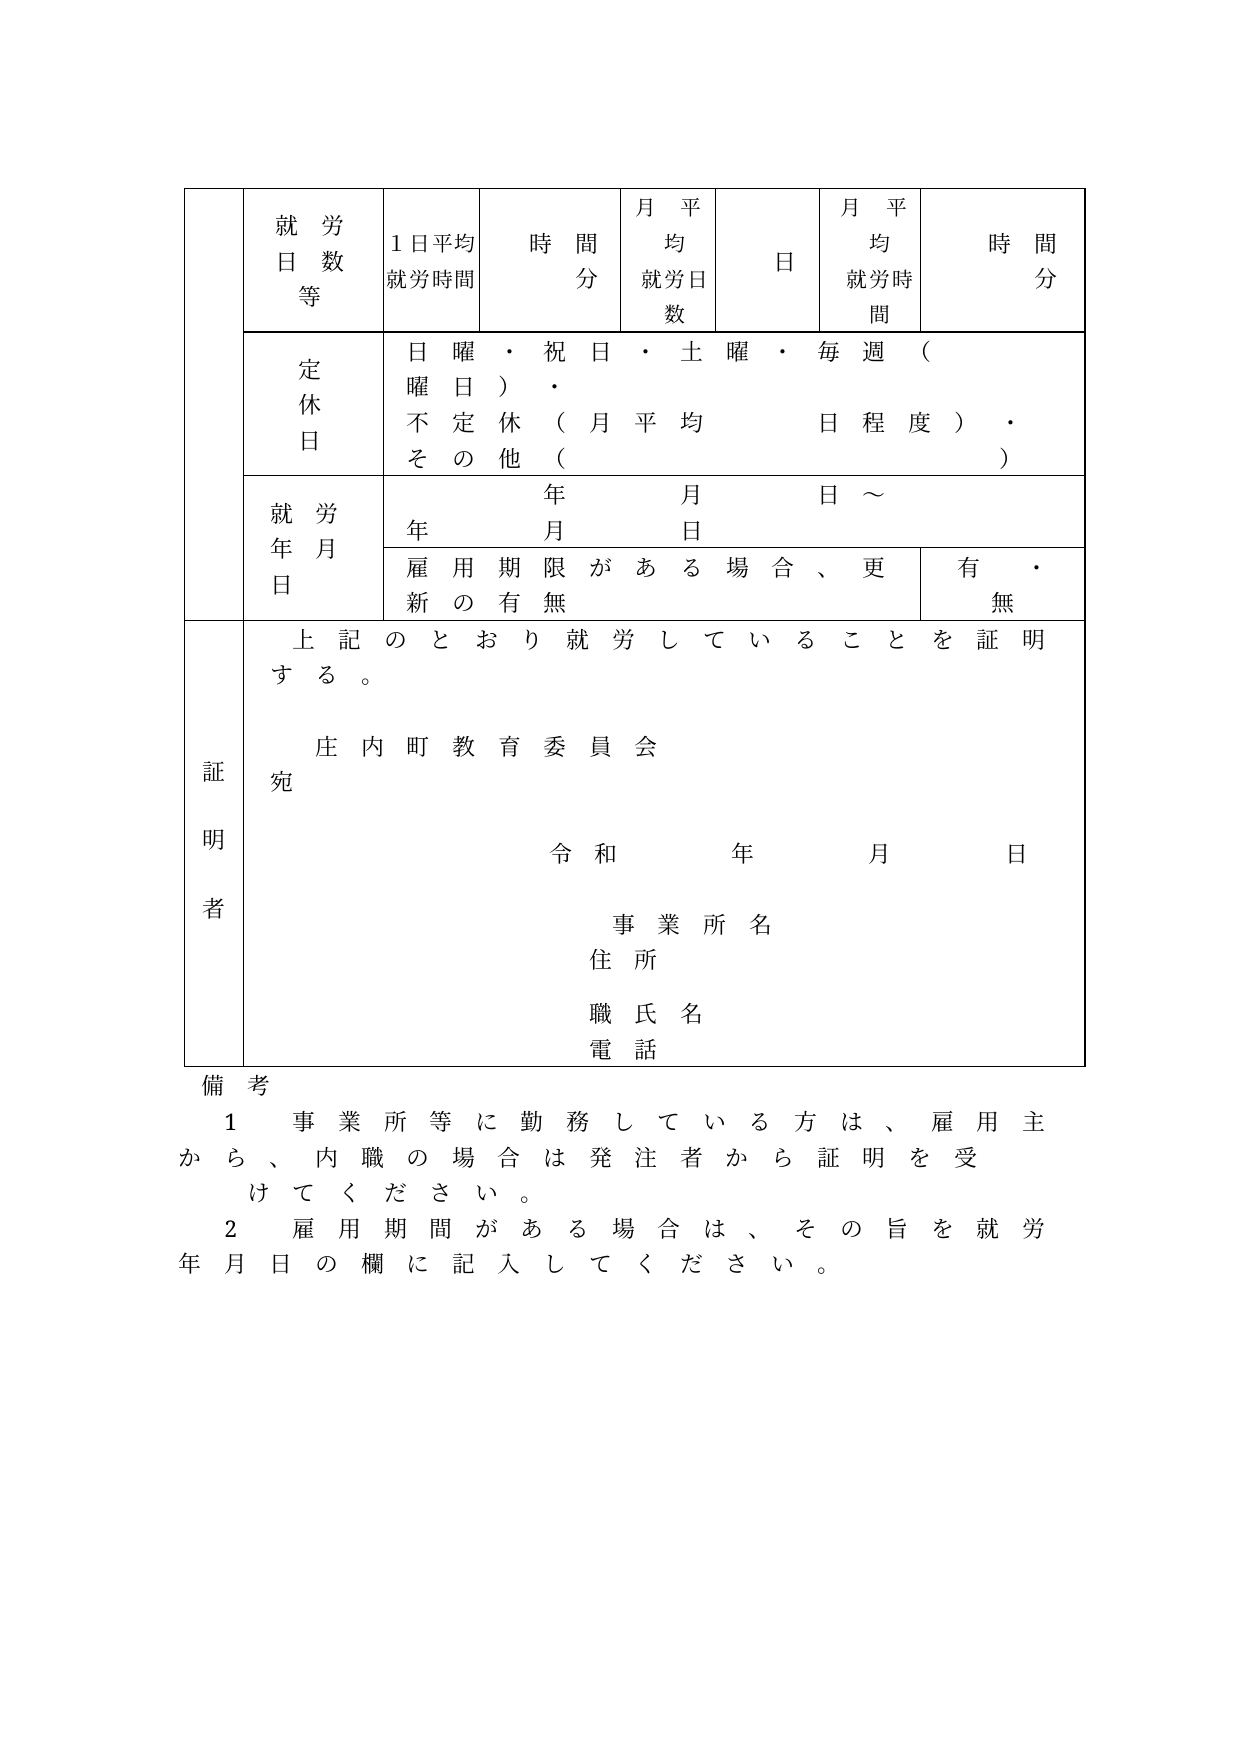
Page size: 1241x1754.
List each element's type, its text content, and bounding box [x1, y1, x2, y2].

table_cell 日曜・祝日・土曜・毎週（ 曜日）・ 不定休（月平均 日程度）・その他（ ） [384, 333, 1084, 475]
table_cell 証 明 者 [185, 621, 243, 1066]
table_cell 年 月 日～ 年 月 日 [384, 476, 1084, 547]
text 1 事業所等に勤務している方は、雇用主から、内職の場合は発注者から証明を受 [178, 1103, 1091, 1174]
table_cell 雇用期限がある場合、更新の有無 [384, 548, 920, 619]
table_cell 日 [716, 189, 819, 331]
table_cell 有 ・ 無 [921, 548, 1084, 619]
table_cell 上記のとおり就労していることを証明する。 庄内町教育委員会 宛 令和 年 月 日 事業所名 住所 職氏名 電話 [244, 621, 1084, 1066]
table_cell 月平均 就労時間 [820, 189, 920, 331]
table_cell １日平均 就労時間 [384, 189, 479, 331]
table_cell 時間 分 [921, 189, 1084, 331]
text けてください。 [178, 1174, 1091, 1209]
text 備考 [178, 1067, 1091, 1103]
table_cell 就労年月日 [244, 476, 383, 619]
table_cell 月平均 就労日数 [621, 189, 715, 331]
table_cell 時間 分 [480, 189, 620, 331]
table_cell 定 休 日 [244, 333, 383, 475]
table_cell 就労日数等 [244, 189, 383, 331]
text 2 雇用期間がある場合は、その旨を就労年月日の欄に記入してください。 [178, 1209, 1091, 1281]
